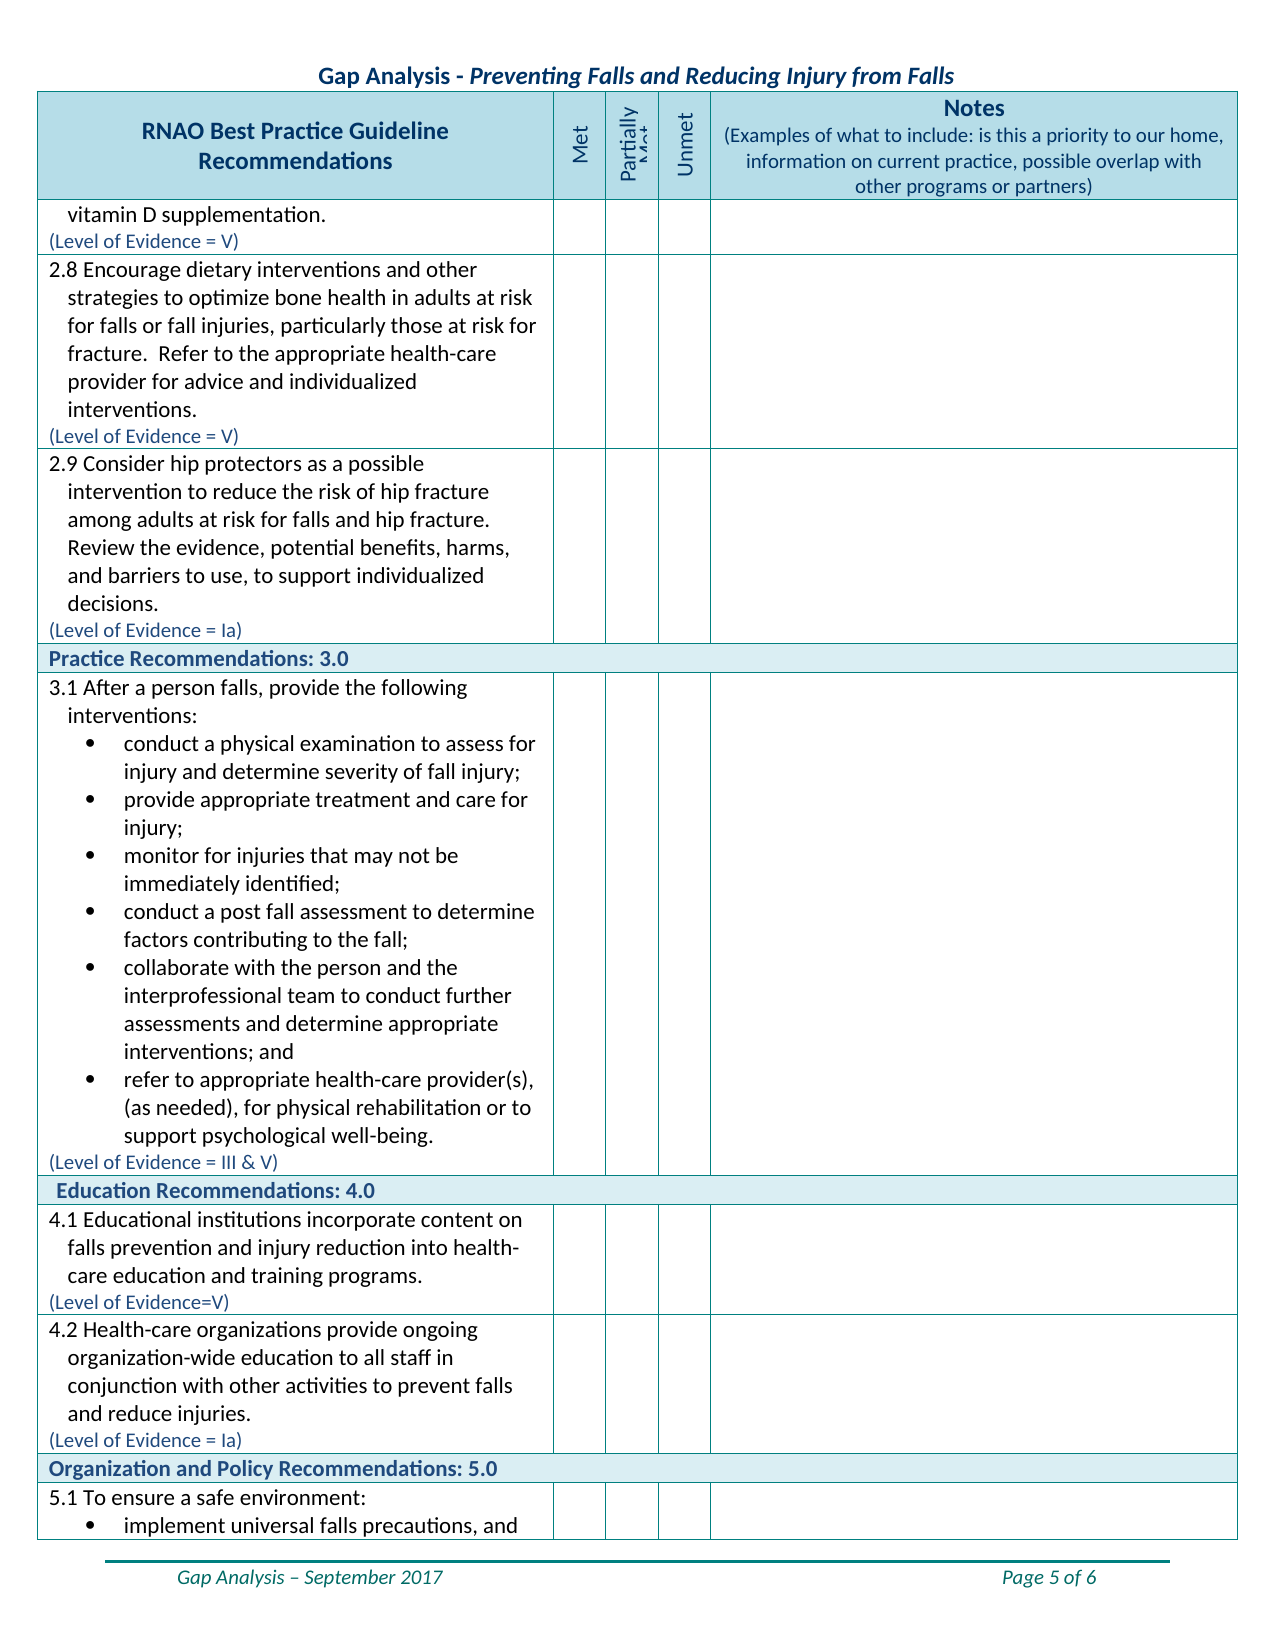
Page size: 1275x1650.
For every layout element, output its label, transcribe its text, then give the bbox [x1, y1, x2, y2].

table_cell [659, 200, 710, 254]
table_cell [554, 1483, 605, 1539]
table_cell [554, 255, 605, 448]
table_header Partially Met [606, 92, 658, 199]
table_cell Education Recommendations: 4.0 [38, 1176, 1237, 1204]
table_cell [711, 200, 1237, 254]
table_cell [659, 449, 710, 643]
table_cell [711, 1205, 1237, 1314]
table_cell 2.9 Consider hip protectors as a possible intervention to reduce the risk of hip fracture among adults at risk for falls and hip fracture. Review the evidence, potential benefits, harms, and barriers to use, to support individualized decisions. (Level of Evidence = Ia) [38, 449, 553, 643]
table_cell [606, 255, 658, 448]
table_cell [606, 673, 658, 1175]
table_cell [554, 1315, 605, 1453]
table_cell [554, 449, 605, 643]
table_cell [606, 1315, 658, 1453]
table_cell [659, 1205, 710, 1314]
table_cell [554, 1205, 605, 1314]
table_cell [659, 255, 710, 448]
table_cell [606, 200, 658, 254]
table_cell [606, 1483, 658, 1539]
table_cell [711, 1315, 1237, 1453]
table_cell [711, 1483, 1237, 1539]
table_cell 4.2 Health-care organizations provide ongoing organization-wide education to all staff in conjunction with other activities to prevent falls and reduce injuries. (Level of Evidence = Ia) [38, 1315, 553, 1453]
table_cell [659, 1315, 710, 1453]
table_cell [711, 255, 1237, 448]
table_cell [711, 449, 1237, 643]
table_cell [659, 673, 710, 1175]
table_cell 3.1 After a person falls, provide the following interventions: conduct a physical examination to assess for injury and determine severity of fall injury; provide appropriate treatment and care for injury; monitor for injuries that may not be immediately identified; conduct a post fall assessment to determine factors contributing to the fall; collaborate with the person and the interprofessional team to conduct further assessments and determine appropriate interventions; and refer to appropriate health-care provider(s), (as needed), for physical rehabilitation or to support psychological well-being. (Level of Evidence = III & V) [38, 673, 553, 1175]
table_cell Organization and Policy Recommendations: 5.0 [38, 1454, 1237, 1482]
table_cell [711, 673, 1237, 1175]
table_cell [659, 1483, 710, 1539]
table_header Notes (Examples of what to include: is this a priority to our home, information on current practice, possible overlap with other programs or partners) [711, 92, 1237, 199]
table_cell [554, 673, 605, 1175]
table_cell Practice Recommendations: 3.0 [38, 644, 1237, 672]
table_header Unmet [659, 92, 710, 199]
table_cell 2.8 Encourage dietary interventions and other strategies to optimize bone health in adults at risk for falls or fall injuries, particularly those at risk for fracture. Refer to the appropriate health-care provider for advice and individualized interventions. (Level of Evidence = V) [38, 255, 553, 448]
table_cell [606, 1205, 658, 1314]
table_cell 4.1 Educational institutions incorporate content on falls prevention and injury reduction into health-care education and training programs. (Level of Evidence=V) [38, 1205, 553, 1314]
table_cell [606, 449, 658, 643]
table_header RNAO Best Practice Guideline Recommendations [38, 92, 553, 199]
table_header Met [554, 92, 605, 199]
table_cell [554, 200, 605, 254]
